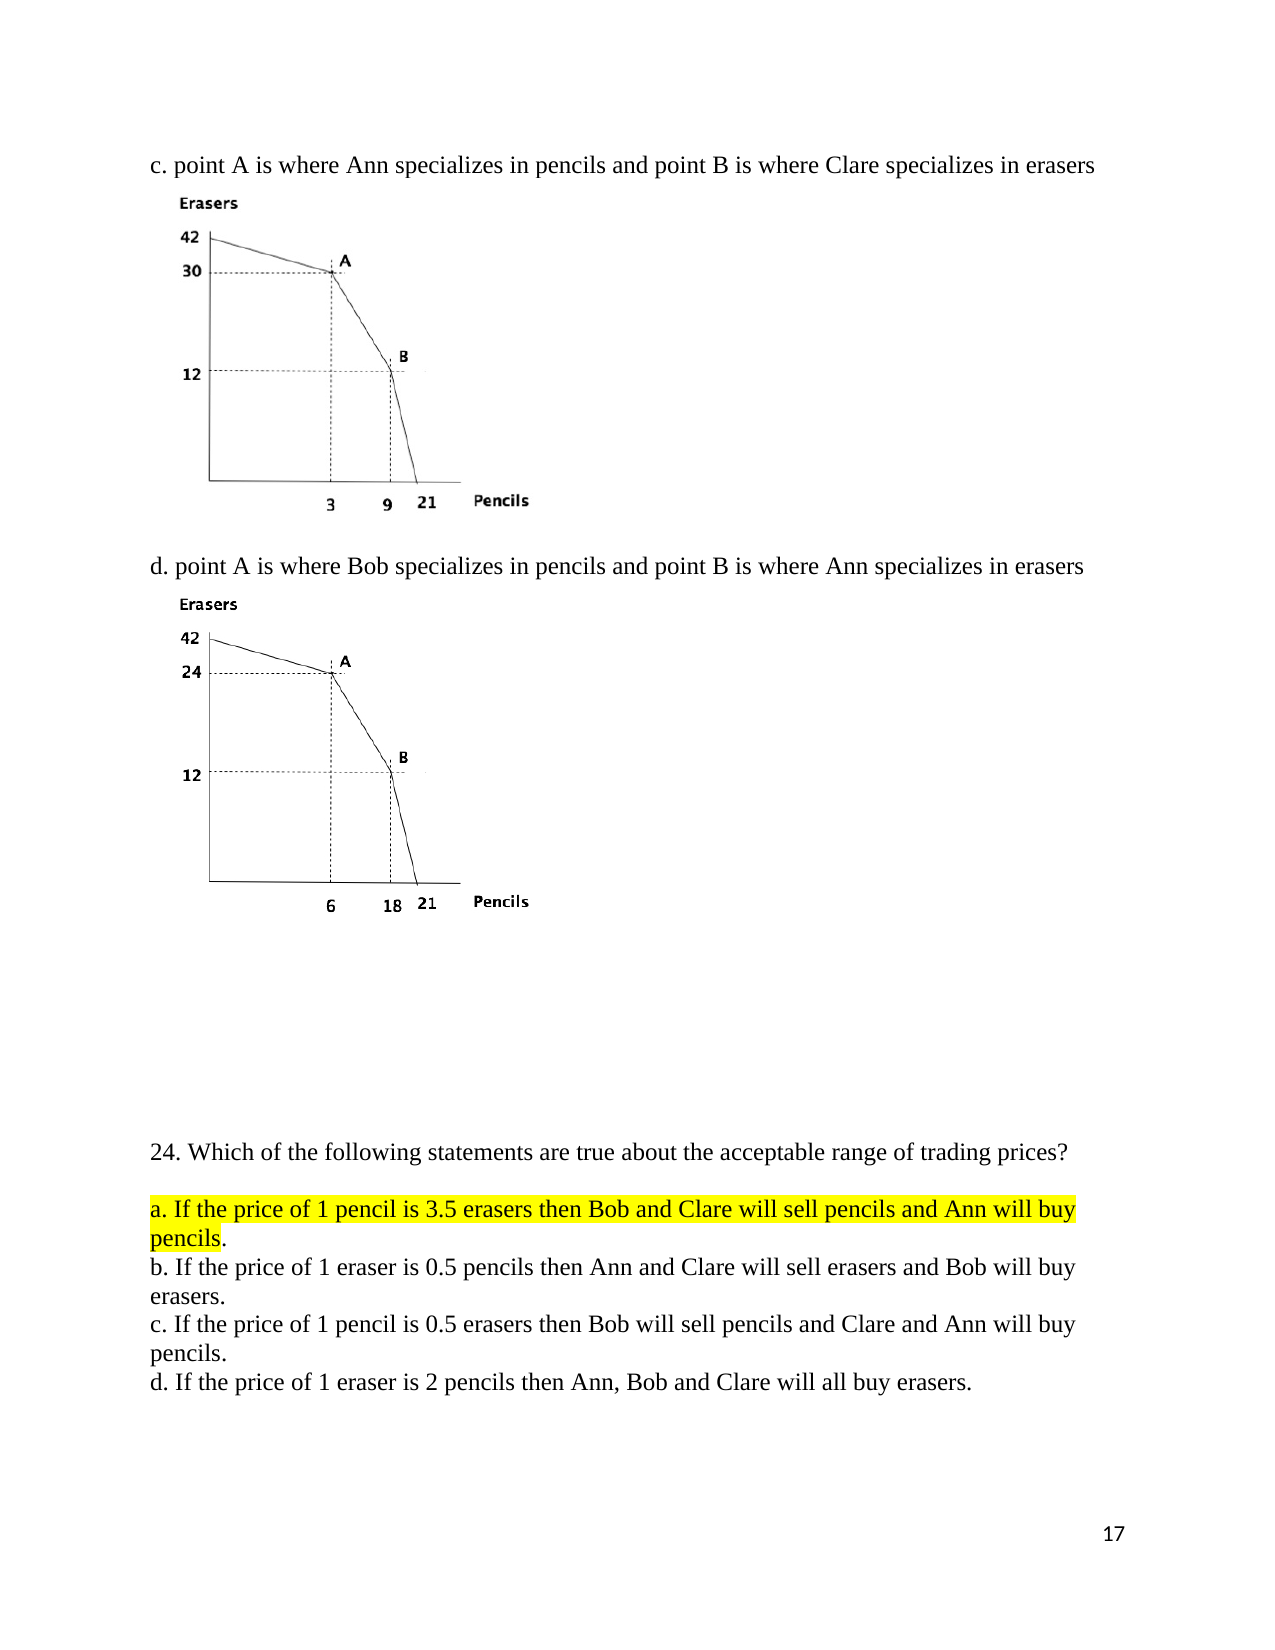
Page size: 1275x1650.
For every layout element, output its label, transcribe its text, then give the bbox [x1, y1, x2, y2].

text d. point A is where Bob specializes in pencils and point B is where Ann specializes in erasers [150, 551, 1125, 580]
text d. If the price of 1 eraser is 2 pencils then Ann, Bob and Clare will all buy erasers. [150, 1367, 1125, 1396]
text 24. Which of the following statements are true about the acceptable range of trading prices? [150, 1137, 1125, 1166]
picture [150, 580, 584, 953]
text c. point A is where Ann specializes in pencils and point B is where Clare specializes in erasers [150, 150, 1125, 179]
text b. If the price of 1 eraser is 0.5 pencils then Ann and Clare will sell erasers and Bob will buy erasers. [150, 1252, 1125, 1309]
text a. If the price of 1 pencil is 3.5 erasers then Bob and Clare will sell pencils and Ann will buy pencils. [150, 1194, 1125, 1252]
text c. If the price of 1 pencil is 0.5 erasers then Bob will sell pencils and Clare and Ann will buy pencils. [150, 1309, 1125, 1367]
picture [150, 178, 584, 552]
